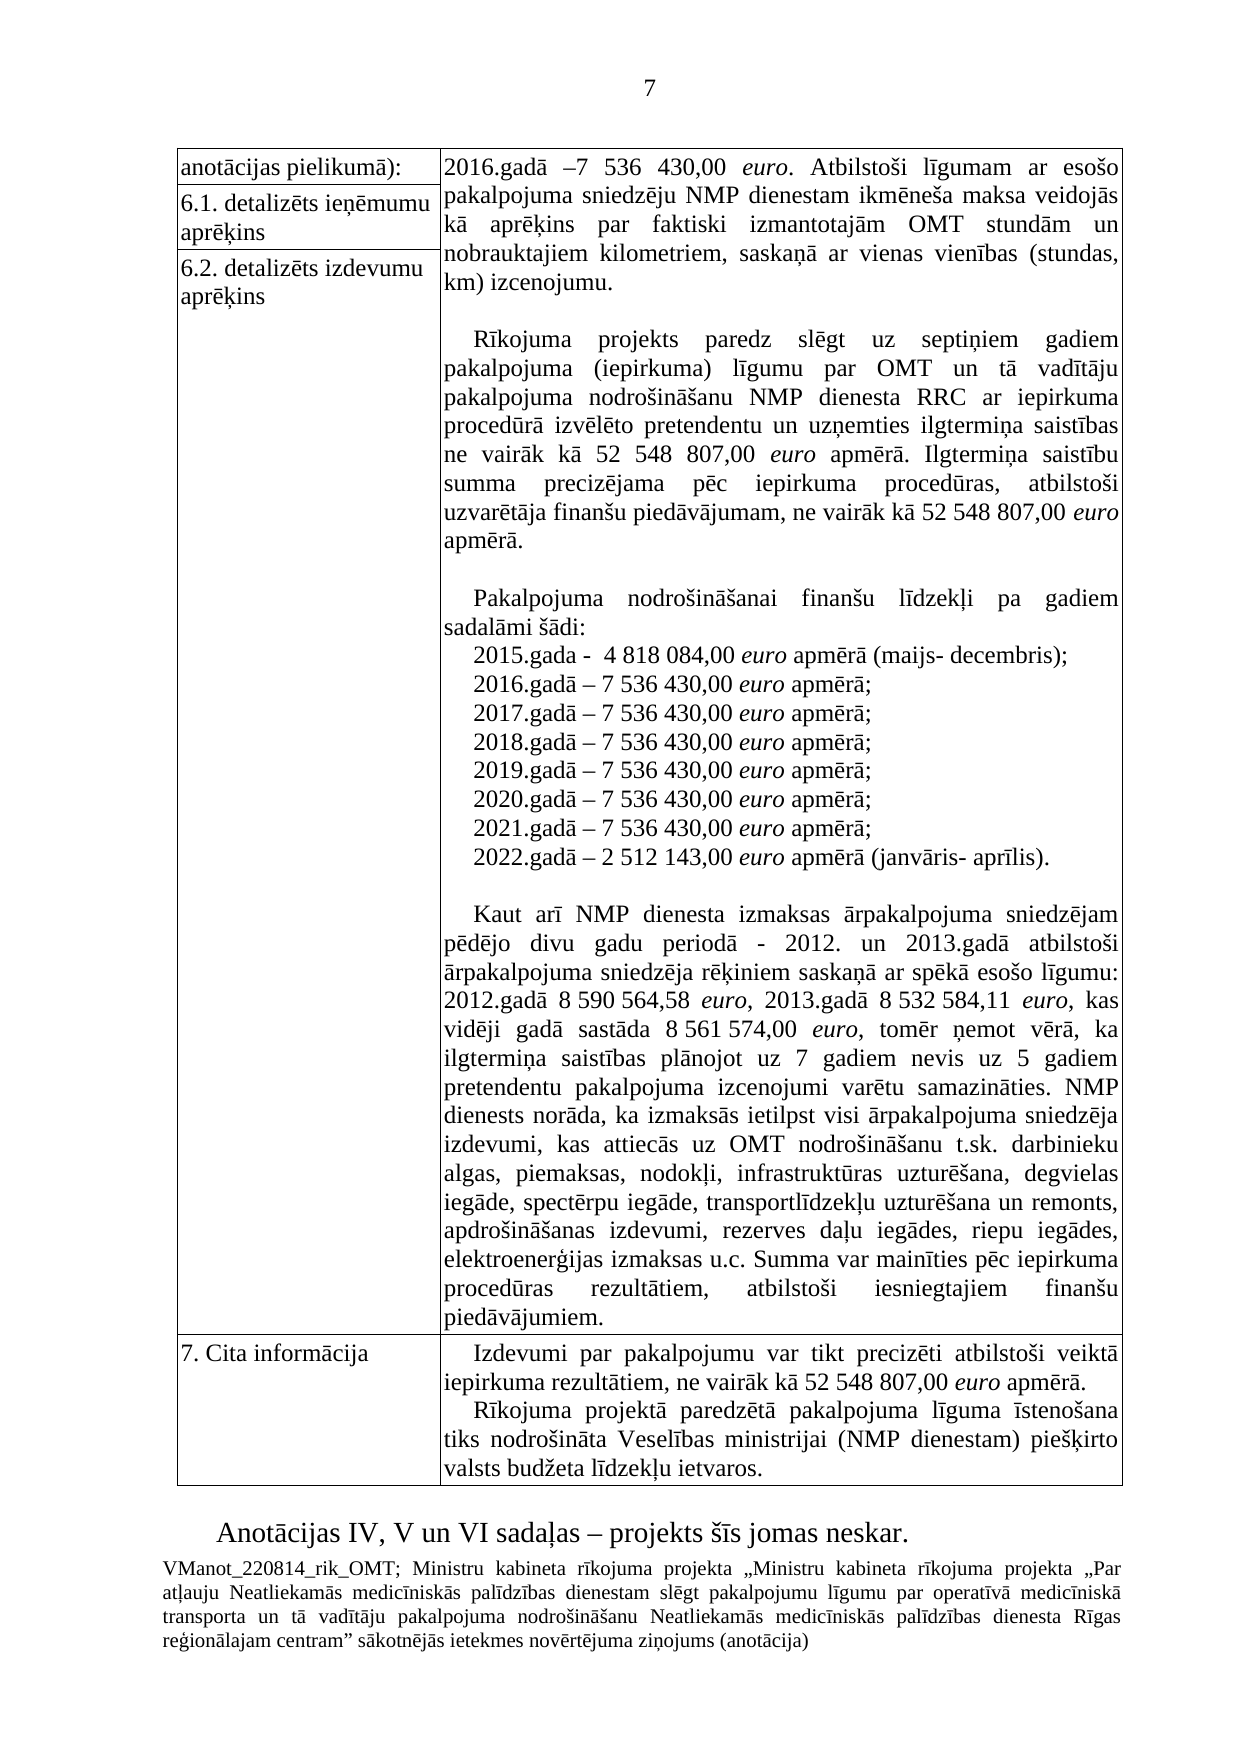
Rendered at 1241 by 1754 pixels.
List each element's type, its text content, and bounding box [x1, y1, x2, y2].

table_cell 7. Cita informācija [178, 1335, 440, 1485]
text Anotācijas IV, V un VI sadaļas – projekts šīs jomas neskar. [177, 1515, 1122, 1548]
table_cell 6.1. detalizēts ieņēmumu aprēķins [178, 185, 440, 248]
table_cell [178, 149, 440, 184]
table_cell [441, 149, 1122, 1334]
table_cell 6.2. detalizēts izdevumu aprēķins [178, 250, 440, 1334]
table_cell Izdevumi par pakalpojumu var tikt precizēti atbilstoši veiktā iepirkuma rezultātiem, ne vairāk kā 52 548 807,00 euro apmērā. Rīkojuma projektā paredzētā pakalpojuma līguma īstenošana tiks nodrošināta Veselības ministrijai (NMP dienestam) piešķirto valsts budžeta līdzekļu ietvaros. [441, 1335, 1122, 1485]
